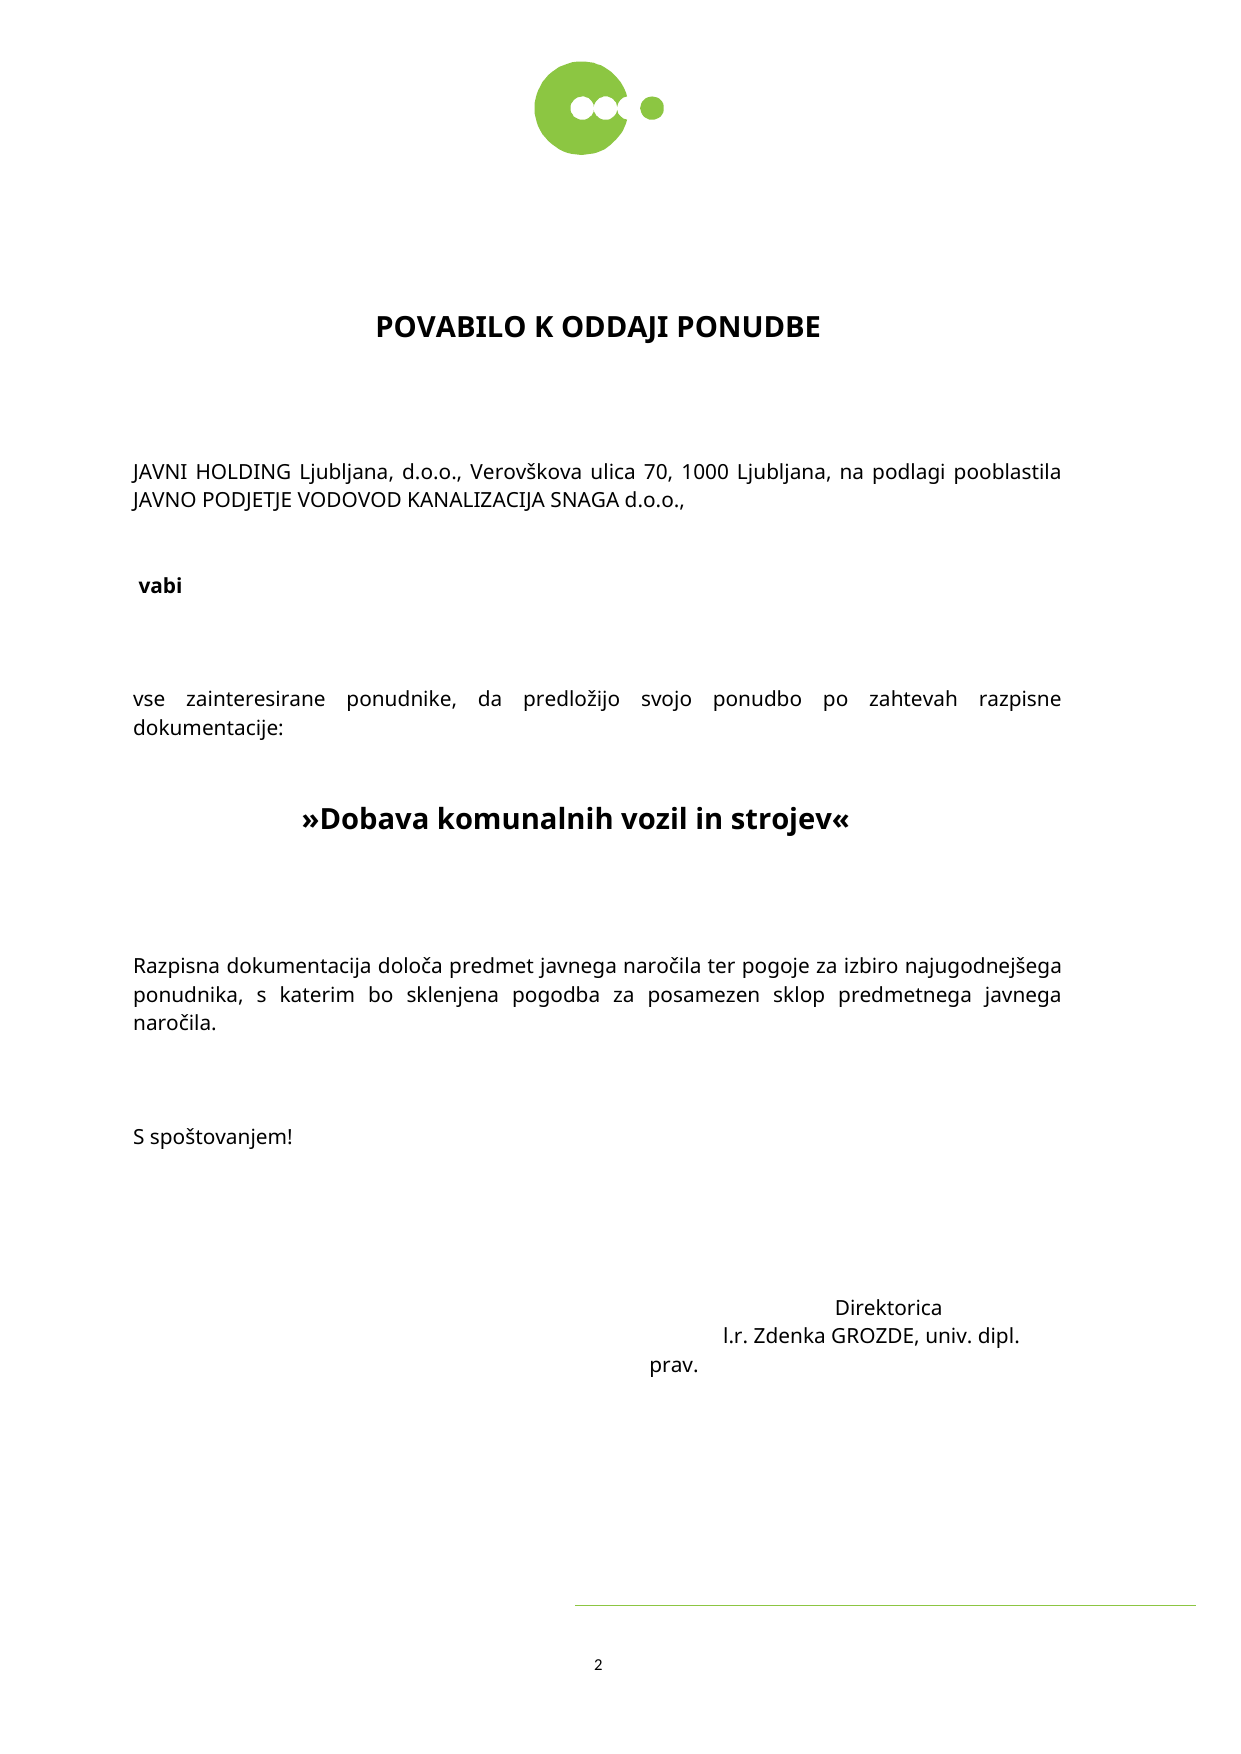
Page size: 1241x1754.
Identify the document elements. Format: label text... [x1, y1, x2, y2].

text Direktorica [797, 1293, 1063, 1321]
text »Dobava komunalnih vozil in strojev« [133, 798, 1019, 838]
subtitle POVABILO K ODDAJI PONUDBE [133, 307, 1063, 346]
text S spoštovanjem! [133, 1122, 1063, 1151]
text l.r. Zdenka GROZDE, univ. dipl. prav. [649, 1321, 1063, 1378]
text vabi [133, 571, 1063, 599]
text vse zainteresirane ponudnike, da predložijo svojo ponudbo po zahtevah razpisne dokumentacije: [133, 684, 1063, 741]
text JAVNI HOLDING Ljubljana, d.o.o., Verovškova ulica 70, 1000 Ljubljana, na podlagi pooblastila JAVNO PODJETJE VODOVOD KANALIZACIJA SNAGA d.o.o., [133, 457, 1063, 514]
text Razpisna dokumentacija določa predmet javnega naročila ter pogoje za izbiro najugodnejšega ponudnika, s katerim bo sklenjena pogodba za posamezen sklop predmetnega javnega naročila. [133, 952, 1063, 1037]
